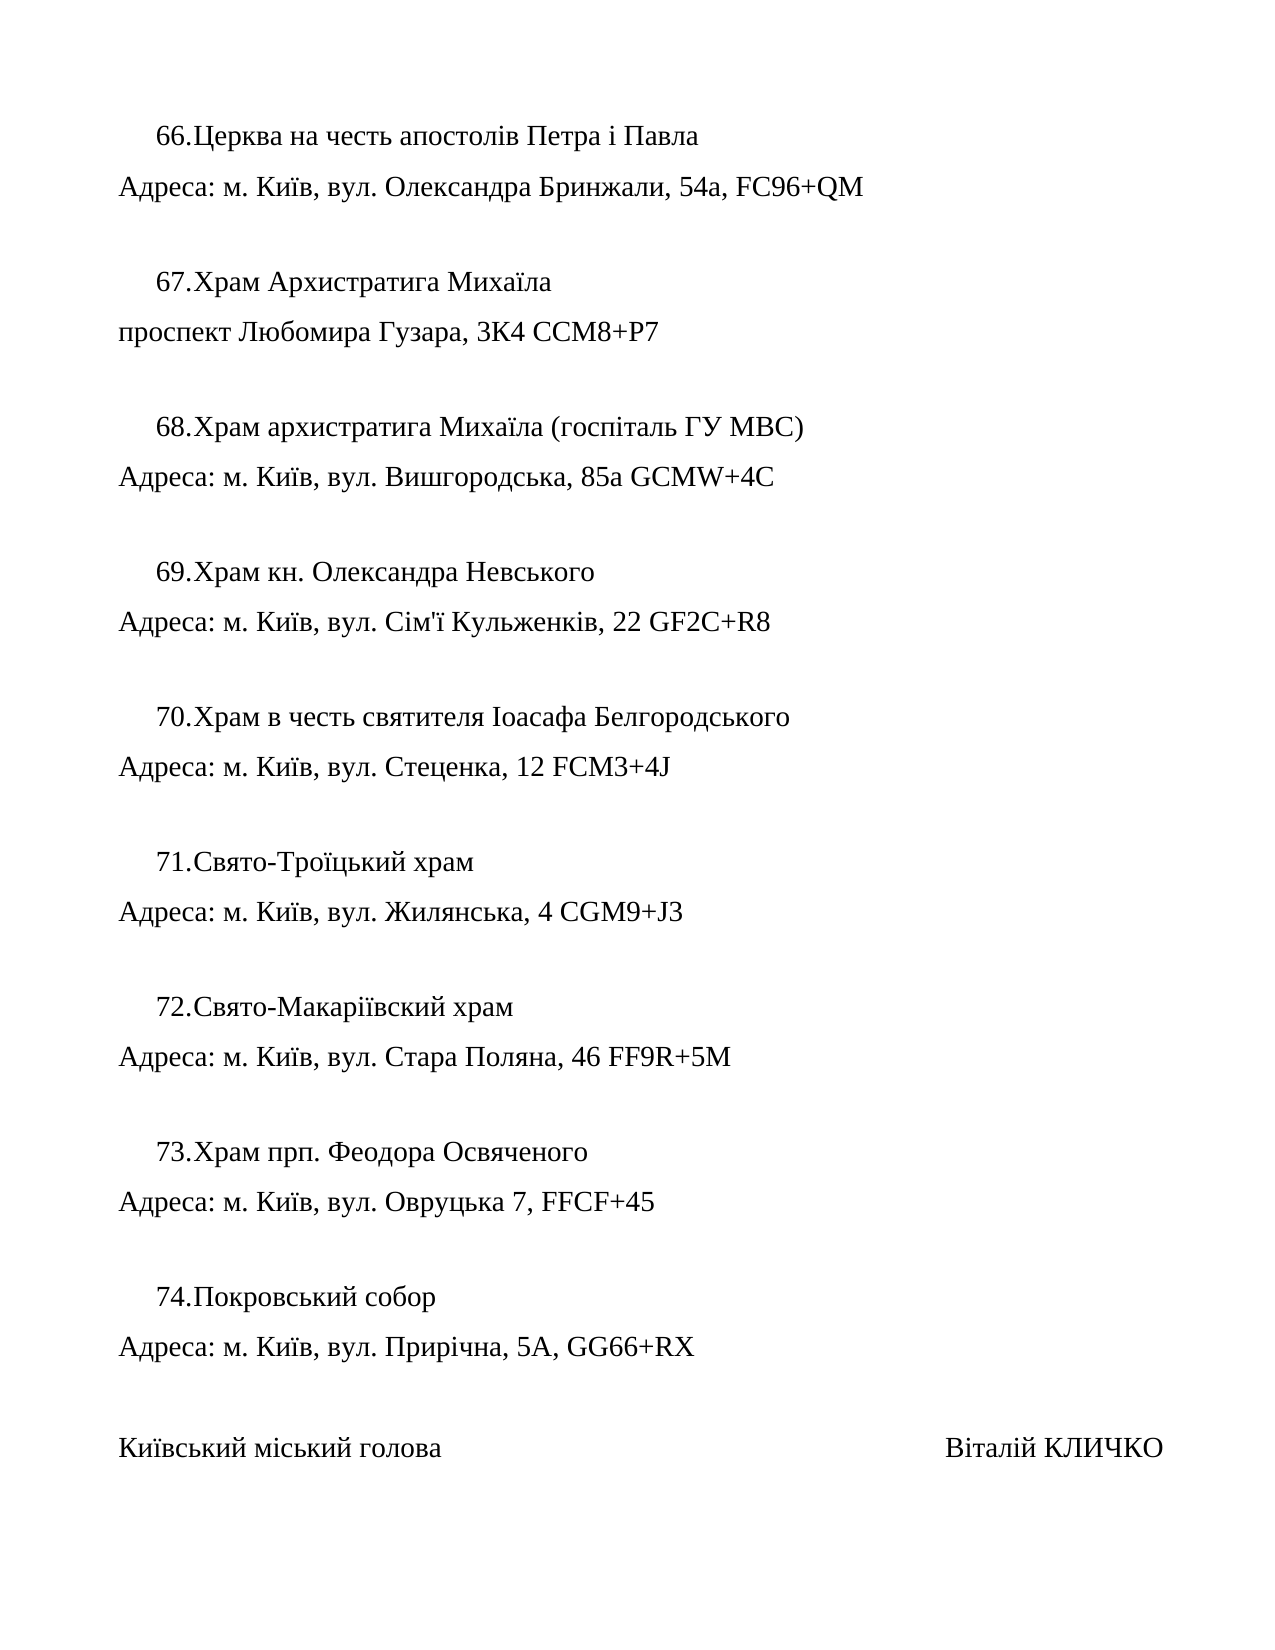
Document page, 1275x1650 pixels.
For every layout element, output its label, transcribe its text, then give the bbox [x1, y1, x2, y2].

text Адреса: м. Київ, вул. Стеценка, 12 FCM3+4J [118, 749, 1181, 783]
text Адреса: м. Київ, вул. Вишгородська, 85а GCMW+4C [118, 459, 1181, 492]
text Адреса: м. Київ, вул. Стара Поляна, 46 FF9R+5M [118, 1039, 1181, 1073]
text Адреса: м. Київ, вул. Овруцька 7, FFCF+45 [118, 1184, 1181, 1218]
text Адреса: м. Київ, вул. Прирічна, 5А, GG66+RX [118, 1329, 1181, 1363]
list Храм архистратига Михаїла (госпіталь ГУ МВС) [156, 409, 1181, 442]
list Церква на честь апостолів Петра і Павла [156, 118, 1181, 152]
text проспект Любомира Гузара, 3К4 CCM8+P7 [118, 314, 1181, 347]
text Адреса: м. Київ, вул. Сім'ї Кульженків, 22 GF2C+R8 [118, 604, 1181, 638]
list Покровський собор [156, 1279, 1181, 1313]
text Адреса: м. Київ, вул. Жилянська, 4 CGM9+J3 [118, 894, 1181, 928]
list Храм Архистратига Михаїла [156, 264, 1181, 297]
text Київський міський голова Віталій КЛИЧКО [118, 1430, 1181, 1463]
list Храм прп. Феодора Освяченого [156, 1134, 1181, 1168]
text Адреса: м. Київ, вул. Олександра Бринжали, 54а, FC96+QM [118, 169, 1181, 202]
list Храм кн. Олександра Невського [156, 554, 1181, 587]
list Свято-Макаріївский храм [156, 989, 1181, 1023]
list Свято-Троїцький храм [156, 844, 1181, 878]
list Храм в честь святителя Іоасафа Белгородського [156, 699, 1181, 732]
